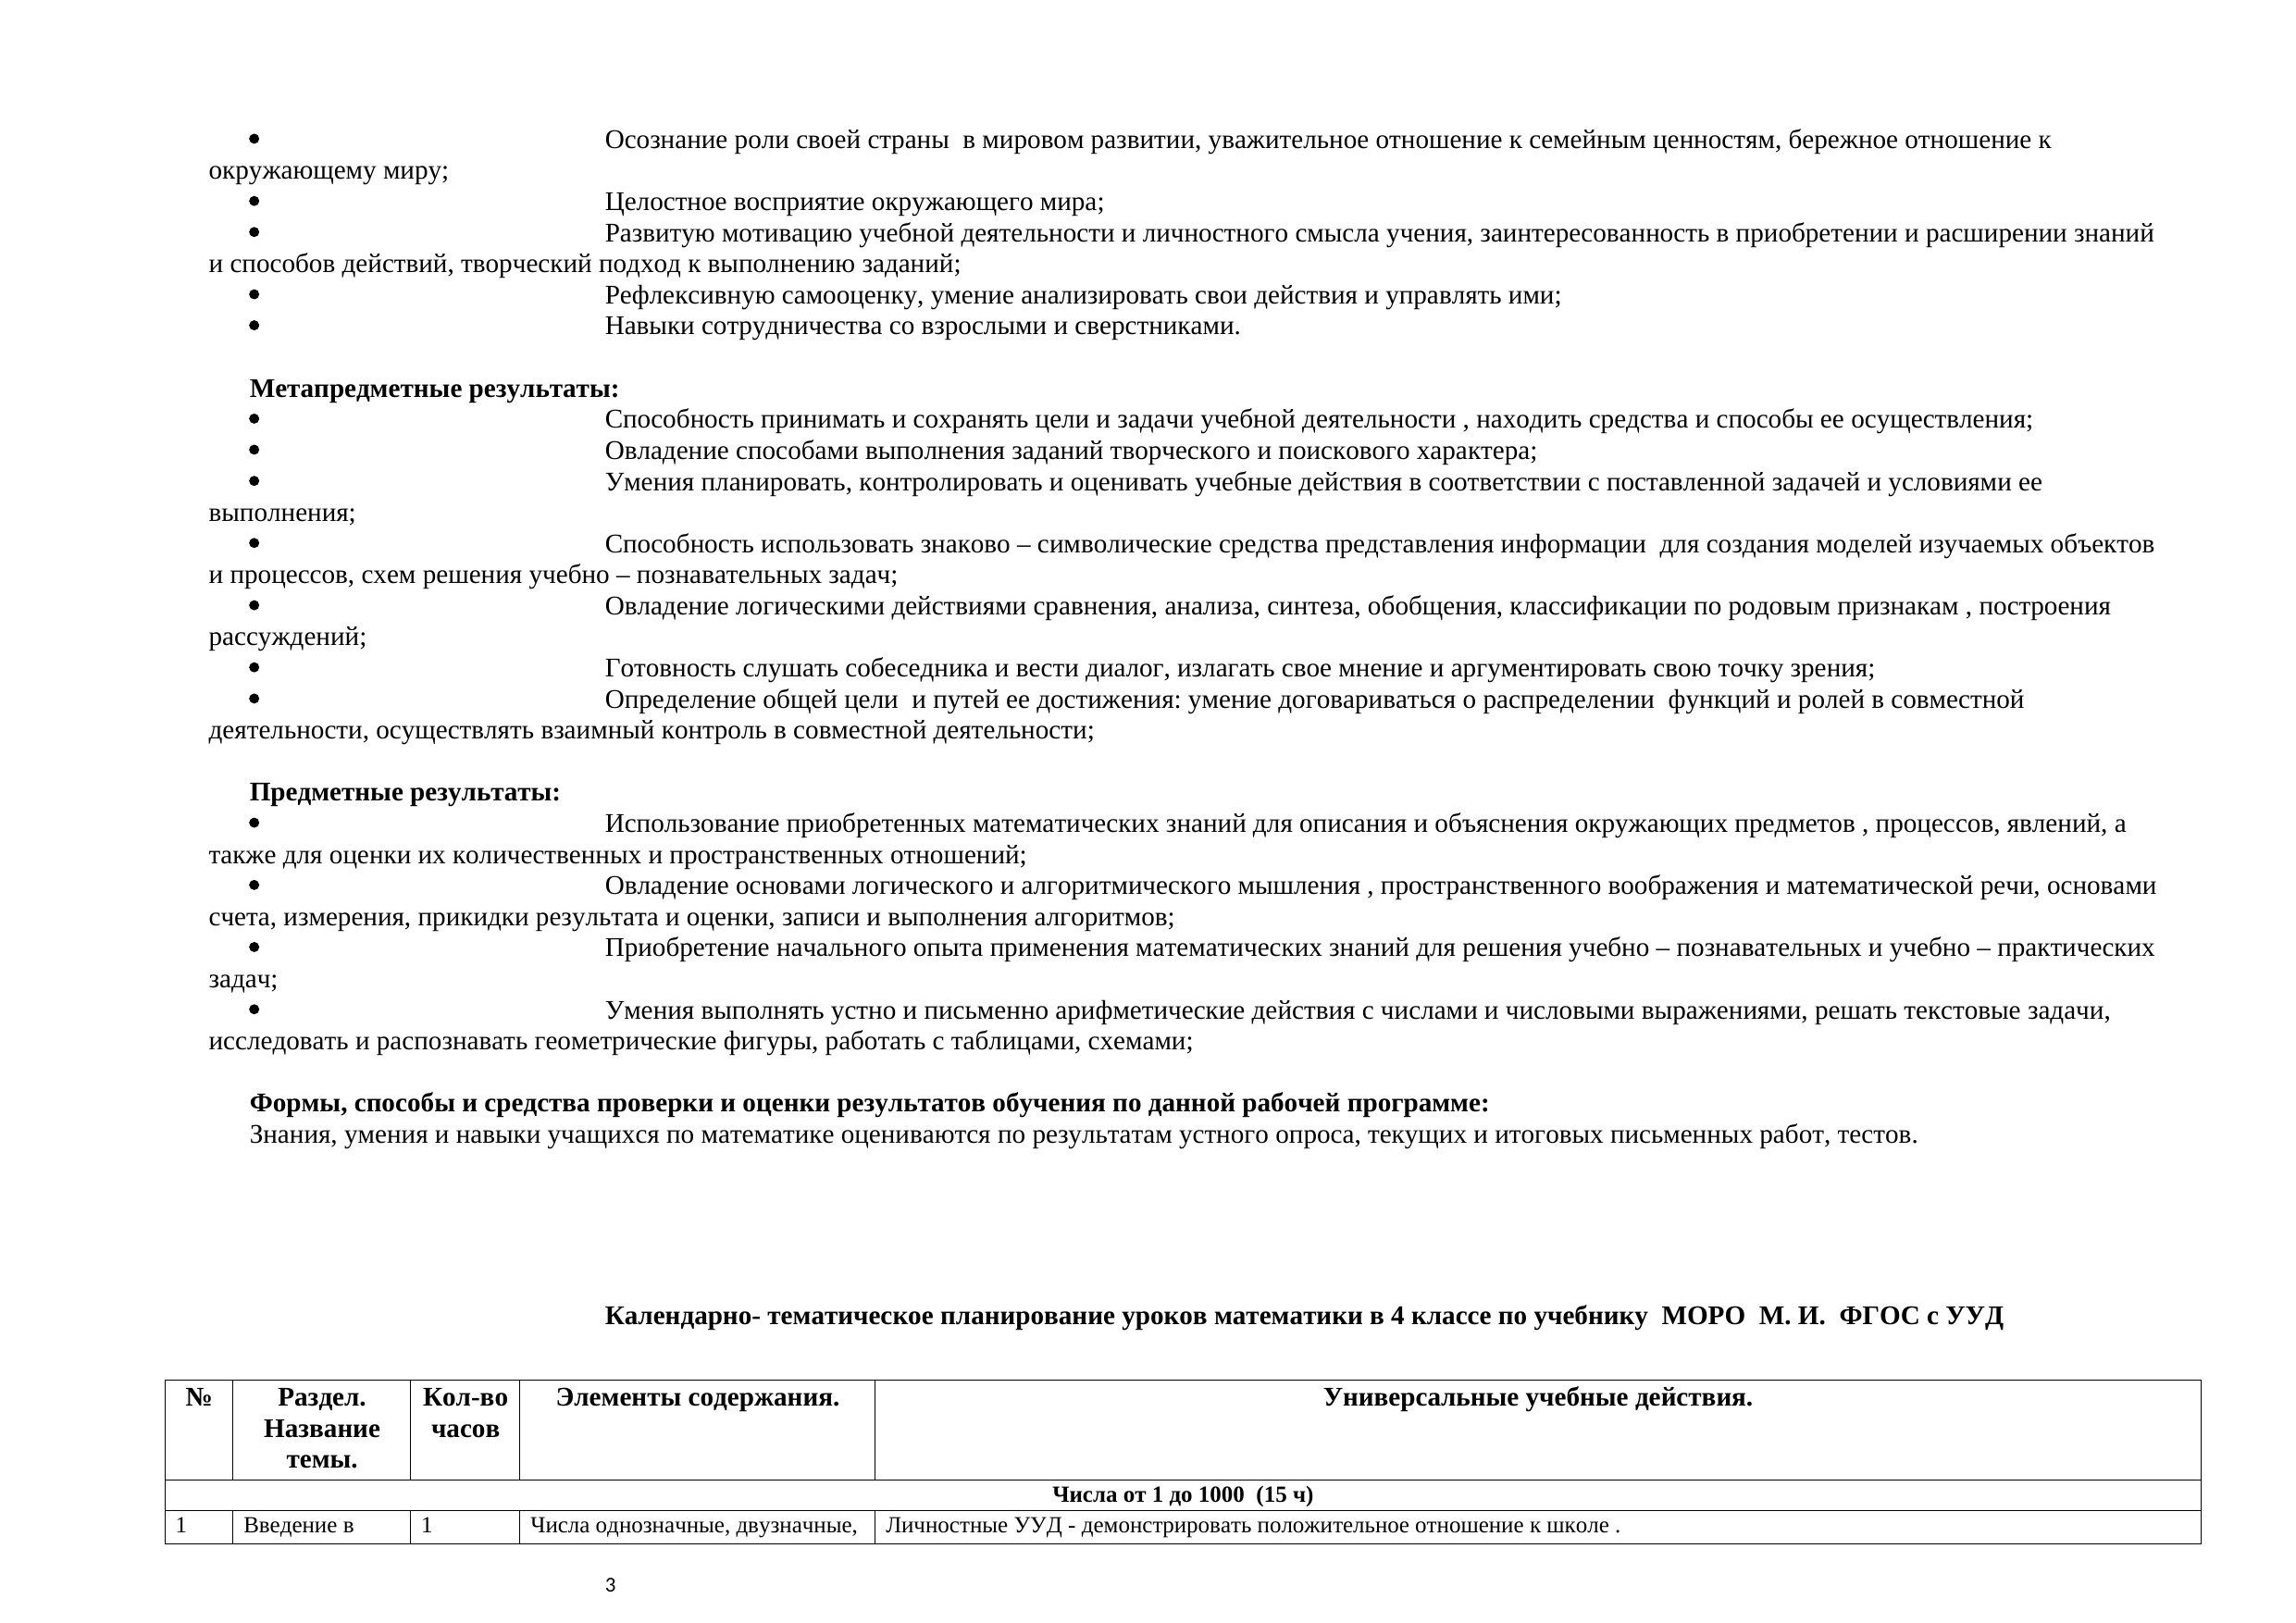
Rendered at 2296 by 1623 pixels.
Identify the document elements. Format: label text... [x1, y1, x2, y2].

list Готовность слушать собеседника и вести диалог, излагать свое мнение и аргументировать свою точку зрения; [208, 651, 2159, 683]
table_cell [233, 1511, 410, 1543]
list Умения планировать, контролировать и оценивать учебные действия в соответствии с поставленной задачей и условиями ее выполнения; [208, 465, 2159, 527]
table_cell 1 [166, 1511, 232, 1543]
list Овладение основами логического и алгоритмического мышления , пространственного воображения и математической речи, основами счета, измерения, прикидки результата и оценки, записи и выполнения алгоритмов; [208, 869, 2159, 931]
list Целостное восприятие окружающего мира; [208, 185, 2159, 217]
list Рефлексивную самооценку, умение анализировать свои действия и управлять ими; [208, 279, 2159, 309]
list Осознание роли своей страны в мировом развитии, уважительное отношение к семейным ценностям, бережное отношение к окружающему миру; [208, 123, 2159, 185]
table_header Кол-во часов [411, 1381, 519, 1480]
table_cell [520, 1511, 875, 1543]
table_header Элементы содержания. [520, 1381, 875, 1480]
list Умения выполнять устно и письменно арифметические действия с числами и числовыми выражениями, решать текстовые задачи, исследовать и распознавать геометрические фигуры, работать с таблицами, схемами; [208, 994, 2159, 1056]
text Знания, умения и навыки учащихся по математике оцениваются по результатам устного опроса, текущих и итоговых письменных работ, тестов. [208, 1118, 2159, 1148]
list Развитую мотивацию учебной деятельности и личностного смысла учения, заинтересованность в приобретении и расширении знаний и способов действий, творческий подход к выполнению заданий; [208, 217, 2159, 279]
list Определение общей цели и путей ее достижения: умение договариваться о распределении функций и ролей в совместной деятельности, осуществлять взаимный контроль в совместной деятельности; [208, 683, 2159, 745]
table_cell Числа от 1 до 1000 (15 ч) [166, 1481, 2201, 1510]
text Метапредметные результаты: [208, 372, 2159, 403]
table_header Универсальные учебные действия. [875, 1381, 2201, 1480]
list Способность принимать и сохранять цели и задачи учебной деятельности , находить средства и способы ее осуществления; [208, 403, 2159, 434]
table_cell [875, 1511, 2201, 1543]
list Овладение способами выполнения заданий творческого и поискового характера; [208, 434, 2159, 465]
list Овладение логическими действиями сравнения, анализа, синтеза, обобщения, классификации по родовым признакам , построения рассуждений; [208, 589, 2159, 651]
table_cell 1 [411, 1511, 519, 1543]
list Способность использовать знаково – символические средства представления информации для создания моделей изучаемых объектов и процессов, схем решения учебно – познавательных задач; [208, 527, 2159, 589]
text Формы, способы и средства проверки и оценки результатов обучения по данной рабочей программе: [208, 1086, 2159, 1118]
table_header Раздел. Название темы. [233, 1381, 410, 1480]
text Календарно- тематическое планирование уроков математики в 4 классе по учебнику МОРО М. И. ФГОС с УУД [604, 1299, 2159, 1330]
list Приобретение начального опыта применения математических знаний для решения учебно – познавательных и учебно – практических задач; [208, 931, 2159, 994]
table_header № [166, 1381, 232, 1480]
list Использование приобретенных математических знаний для описания и объяснения окружающих предметов , процессов, явлений, а также для оценки их количественных и пространственных отношений; [208, 807, 2159, 869]
text Предметные результаты: [208, 775, 2159, 807]
list Навыки сотрудничества со взрослыми и сверстниками. [208, 309, 2159, 341]
